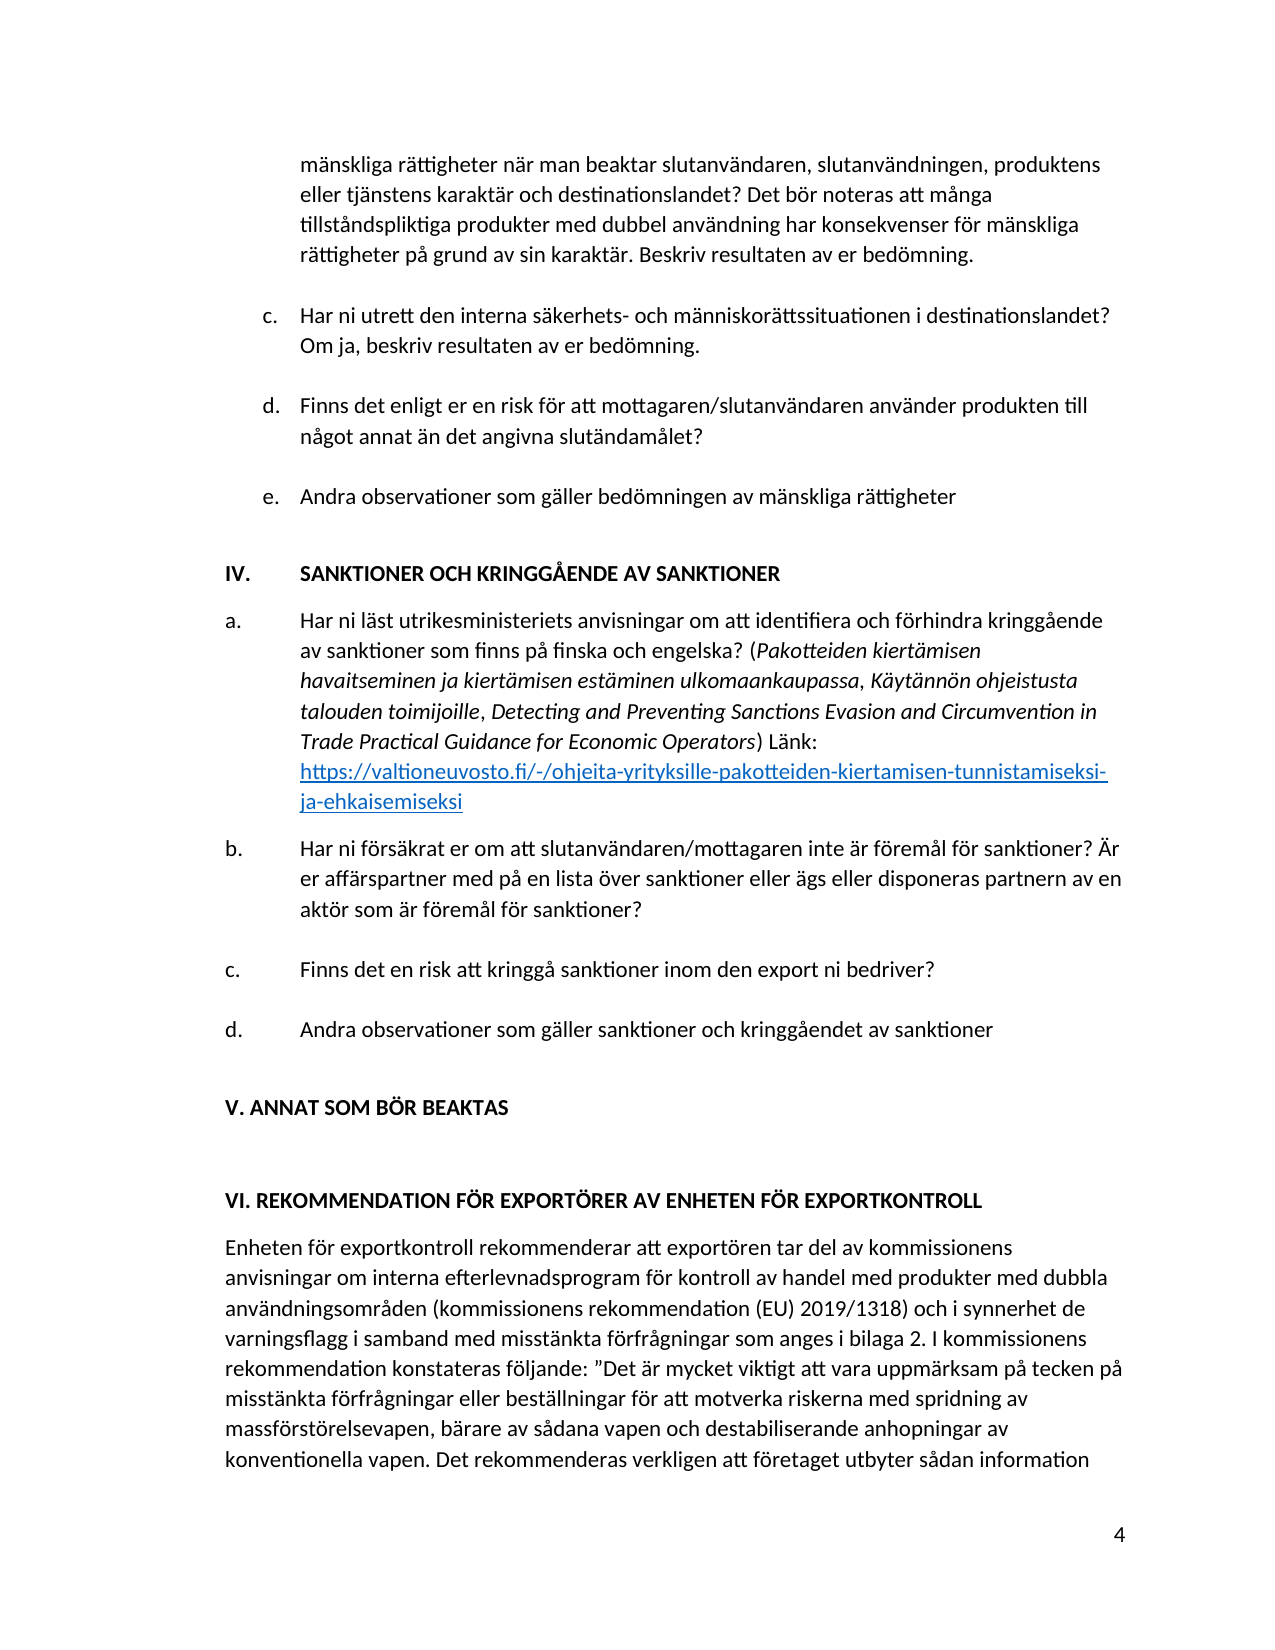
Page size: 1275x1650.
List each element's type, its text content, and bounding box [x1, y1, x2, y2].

text V. ANNAT SOM BÖR BEAKTAS [150, 1093, 1125, 1121]
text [225, 1233, 1125, 1473]
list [262, 150, 1125, 269]
text VI. REKOMMENDATION FÖR EXPORTÖRER AV ENHETEN FÖR EXPORTKONTROLL [150, 1186, 1125, 1214]
text IV. SANKTIONER OCH KRINGGÅENDE AV SANKTIONER [150, 559, 1125, 587]
list Finns det enligt er en risk för att mottagaren/slutanvändaren använder produkten till något annat än det angivna slutändamålet? [262, 392, 1125, 450]
list Andra observationer som gäller sanktioner och kringgåendet av sanktioner [225, 1016, 1125, 1044]
list Har ni försäkrat er om att slutanvändaren/mottagaren inte är föremål för sanktioner? Är er affärspartner med på en lista över sanktioner eller ägs eller disponeras partnern av en aktör som är föremål för sanktioner? [225, 834, 1125, 923]
list Andra observationer som gäller bedömningen av mänskliga rättigheter [262, 482, 1125, 510]
list Har ni läst utrikesministeriets anvisningar om att identifiera och förhindra kringgående av sanktioner som finns på finska och engelska? (Pakotteiden kiertämisen havaitseminen ja kiertämisen estäminen ulkomaankaupassa, Käytännön ohjeistusta talouden toimijoille, Detecting and Preventing Sanctions Evasion and Circumvention in Trade Practical Guidance for Economic Operators) Länk: https://valtioneuvosto.fi/-/ohjeita-yrityksille-pakotteiden-kiertamisen-tunnistamiseksi-ja-ehkaisemiseksi [225, 606, 1125, 816]
list Finns det en risk att kringgå sanktioner inom den export ni bedriver? [225, 955, 1125, 983]
list Har ni utrett den interna säkerhets- och människorättssituationen i destinationslandet? Om ja, beskriv resultaten av er bedömning. [262, 301, 1125, 359]
